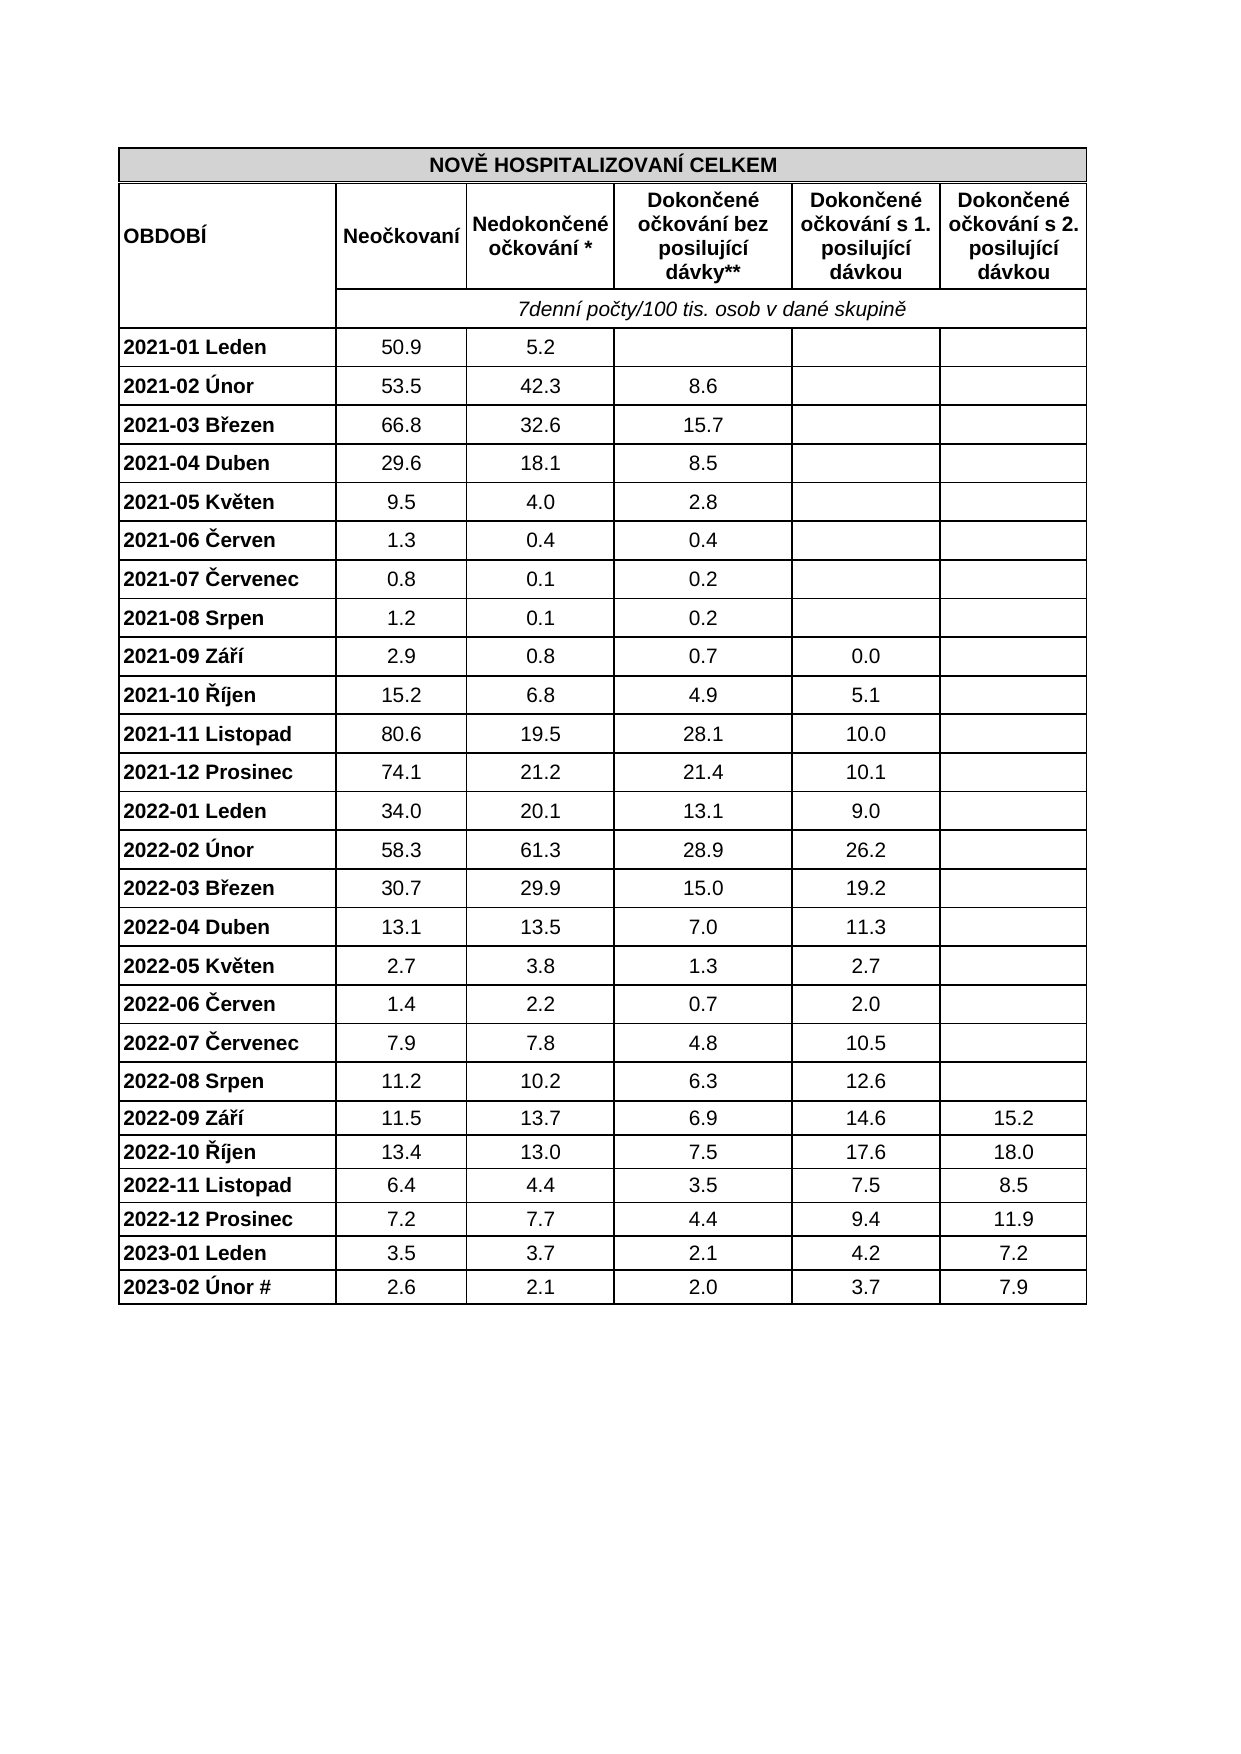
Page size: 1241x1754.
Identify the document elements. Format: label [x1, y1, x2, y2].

table_cell [337, 1102, 466, 1134]
table_cell [793, 1169, 939, 1202]
table_cell [615, 908, 791, 945]
table_cell [467, 329, 613, 366]
table_cell [941, 483, 1086, 520]
table_cell [467, 1237, 613, 1269]
table_cell [467, 483, 613, 520]
table_cell [337, 638, 466, 675]
table_cell [120, 483, 335, 520]
table_cell [120, 1024, 335, 1061]
table_cell [941, 1024, 1086, 1061]
table_cell [941, 715, 1086, 752]
table_cell [467, 754, 613, 791]
table_cell [337, 445, 466, 482]
table_cell [793, 329, 939, 366]
table_cell [941, 522, 1086, 559]
table_cell [941, 1063, 1086, 1100]
table_cell [793, 908, 939, 945]
table_cell [615, 522, 791, 559]
table_cell [467, 792, 613, 829]
table_cell [793, 870, 939, 907]
table_cell [615, 406, 791, 443]
table_cell [120, 329, 335, 366]
table_cell [337, 1203, 466, 1235]
table_cell [467, 1271, 613, 1303]
table_cell [793, 754, 939, 791]
table_cell [120, 715, 335, 752]
table_cell [793, 638, 939, 675]
table_cell [337, 406, 466, 443]
table_cell [615, 792, 791, 829]
table_cell [120, 638, 335, 675]
table_cell [793, 184, 939, 288]
table_cell [793, 599, 939, 636]
table_cell [337, 986, 466, 1023]
table_cell [120, 870, 335, 907]
table_cell [120, 599, 335, 636]
table_cell [615, 986, 791, 1023]
table_cell [941, 445, 1086, 482]
table_cell [615, 561, 791, 598]
table_cell [793, 483, 939, 520]
table_cell [941, 1237, 1086, 1269]
table_cell [793, 522, 939, 559]
table_cell [120, 445, 335, 482]
table_cell [793, 1063, 939, 1100]
table_cell [615, 715, 791, 752]
table_cell [467, 638, 613, 675]
table_cell [793, 1203, 939, 1235]
table_cell [337, 792, 466, 829]
table_cell [941, 638, 1086, 675]
table_cell [941, 792, 1086, 829]
table_cell [615, 870, 791, 907]
table_cell [120, 1136, 335, 1168]
table_cell [467, 986, 613, 1023]
table_cell [941, 599, 1086, 636]
table_cell [615, 367, 791, 404]
table_cell [941, 329, 1086, 366]
table_cell [467, 870, 613, 907]
table_cell [615, 1063, 791, 1100]
table_cell [793, 947, 939, 984]
table_cell [793, 1237, 939, 1269]
table_cell [941, 947, 1086, 984]
table_cell [467, 1024, 613, 1061]
table_cell [120, 986, 335, 1023]
table_cell [941, 677, 1086, 713]
table_cell [337, 599, 466, 636]
table_cell [615, 1237, 791, 1269]
table_cell [941, 1102, 1086, 1134]
table_cell [337, 522, 466, 559]
table_cell [793, 715, 939, 752]
table_cell [793, 561, 939, 598]
table_cell [941, 406, 1086, 443]
table_cell [941, 1136, 1086, 1168]
table_cell [467, 561, 613, 598]
table_cell [941, 870, 1086, 907]
table_cell [615, 638, 791, 675]
table_cell [467, 1203, 613, 1235]
table_cell [941, 561, 1086, 598]
table_cell [120, 1102, 335, 1134]
table_cell [120, 561, 335, 598]
table_cell [337, 1136, 466, 1168]
table_cell [793, 677, 939, 713]
table_cell [337, 831, 466, 868]
table_cell [337, 947, 466, 984]
table_cell [793, 406, 939, 443]
table_cell [467, 715, 613, 752]
table_cell [615, 1169, 791, 1202]
table_cell [615, 831, 791, 868]
table_cell [467, 1169, 613, 1202]
table_cell [941, 184, 1086, 288]
table_cell [615, 329, 791, 366]
table_cell [615, 947, 791, 984]
table_cell [337, 290, 1086, 327]
table_cell [467, 184, 613, 288]
table_cell [337, 1063, 466, 1100]
table_cell [337, 329, 466, 366]
table_cell [337, 1024, 466, 1061]
table_cell [793, 1271, 939, 1303]
table_cell [120, 1271, 335, 1303]
table_cell [467, 1136, 613, 1168]
table_cell [120, 522, 335, 559]
table_cell [941, 986, 1086, 1023]
table_cell [120, 947, 335, 984]
table_cell [467, 908, 613, 945]
table_cell [467, 831, 613, 868]
table_cell [615, 754, 791, 791]
table_cell [120, 184, 335, 327]
table_cell [467, 406, 613, 443]
table_cell [337, 677, 466, 713]
table_cell [615, 1203, 791, 1235]
table_cell [615, 184, 791, 288]
table_cell [467, 1102, 613, 1134]
table_cell [941, 754, 1086, 791]
table_cell [467, 599, 613, 636]
table_cell [615, 1102, 791, 1134]
table_cell [941, 367, 1086, 404]
table_cell [337, 1169, 466, 1202]
table_cell [793, 1024, 939, 1061]
table_cell [1087, 183, 1098, 1305]
table_cell [793, 1136, 939, 1168]
table_cell [793, 1102, 939, 1134]
table_cell [120, 1237, 335, 1269]
table_cell [793, 831, 939, 868]
table_cell [941, 831, 1086, 868]
table_cell [615, 599, 791, 636]
table_cell [467, 677, 613, 713]
table_cell [615, 677, 791, 713]
table_cell [120, 792, 335, 829]
table_cell [467, 367, 613, 404]
table_cell [941, 1203, 1086, 1235]
table_cell [120, 1169, 335, 1202]
table_cell [467, 445, 613, 482]
table_cell [467, 1063, 613, 1100]
table_cell [337, 715, 466, 752]
table_cell [120, 367, 335, 404]
table_cell [337, 870, 466, 907]
table_cell [941, 908, 1086, 945]
table_cell [120, 908, 335, 945]
table_cell [615, 445, 791, 482]
table_cell [615, 1271, 791, 1303]
table_cell [793, 445, 939, 482]
table_cell [337, 367, 466, 404]
table_cell [337, 483, 466, 520]
table_cell [337, 908, 466, 945]
table_cell [467, 947, 613, 984]
table_cell [941, 1271, 1086, 1303]
table_cell [793, 792, 939, 829]
table_cell [120, 1203, 335, 1235]
table_cell [793, 986, 939, 1023]
table_cell [337, 561, 466, 598]
table_cell [615, 483, 791, 520]
table_cell [467, 522, 613, 559]
table_cell [120, 677, 335, 713]
table_cell [337, 1237, 466, 1269]
table_cell [615, 1136, 791, 1168]
table_cell [120, 754, 335, 791]
table_cell [337, 184, 466, 288]
table_cell [941, 1169, 1086, 1202]
table_header [1087, 147, 1098, 182]
table_cell [120, 1063, 335, 1100]
table_cell [337, 1271, 466, 1303]
table_cell [120, 406, 335, 443]
table_cell [120, 831, 335, 868]
table_cell [615, 1024, 791, 1061]
table_cell [337, 754, 466, 791]
table_cell [793, 367, 939, 404]
